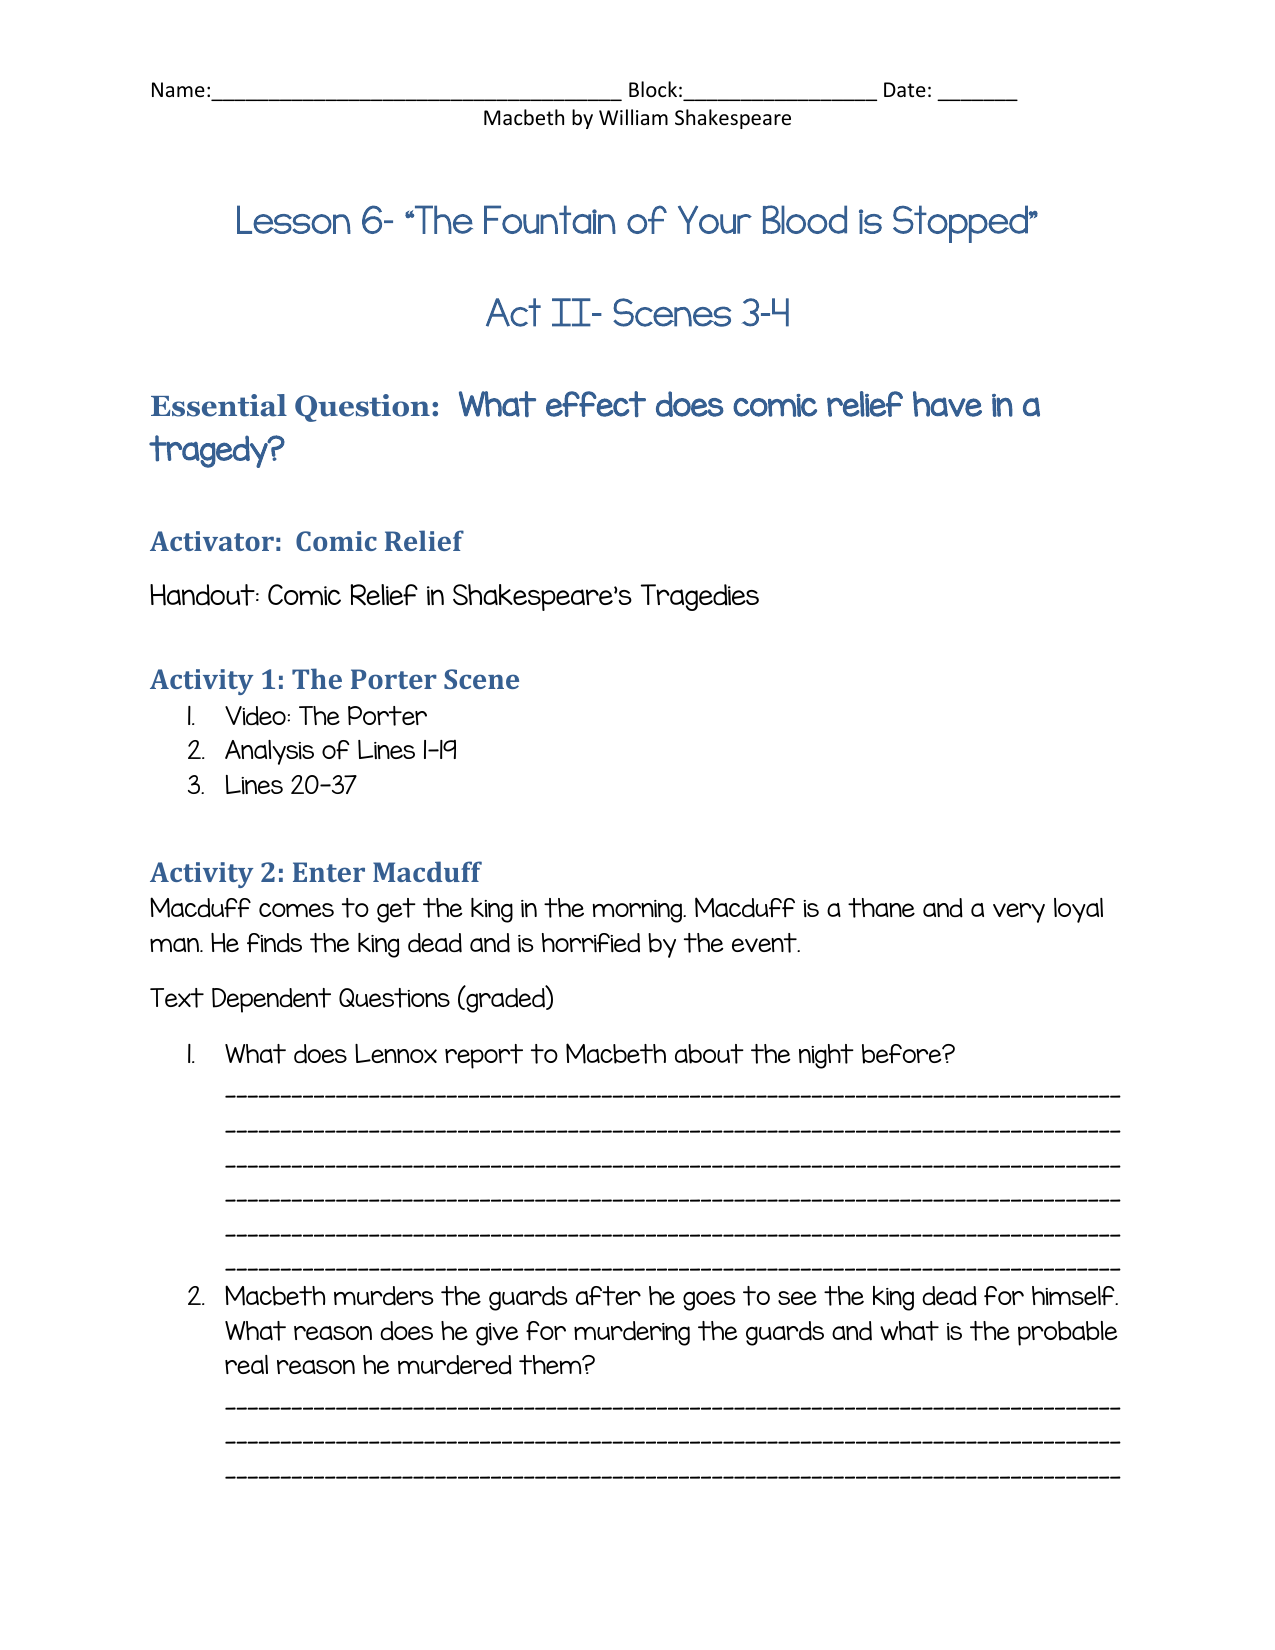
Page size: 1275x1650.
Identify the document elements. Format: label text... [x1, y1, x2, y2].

text Text Dependent Questions (graded) [150, 984, 1125, 1014]
list Lines 20-37 [187, 770, 1125, 800]
subtitle Activity 1: The Porter Scene [150, 661, 1125, 696]
subtitle Essential Question: What effect does comic relief have in a tragedy? [150, 385, 1125, 468]
text Handout: Comic Relief in Shakespeare’s Tragedies [150, 579, 1125, 611]
list What does Lennox report to Macbeth about the night before? [187, 1039, 1125, 1069]
subtitle Activity 2: Enter Macduff [150, 854, 1125, 889]
text Macduff comes to get the king in the morning. Macduff is a thane and a very loyal man. He finds the king dead and is horrified by the event. [150, 894, 1125, 958]
subtitle Act II- Scenes 3-4 [150, 293, 1125, 335]
list Video: The Porter [187, 701, 1125, 731]
subtitle Lesson 6- “The Fountain of Your Blood is Stopped” [150, 200, 1125, 243]
list Analysis of Lines 1-19 [187, 735, 1125, 765]
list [225, 1385, 1125, 1484]
subtitle Activator: Comic Relief [150, 523, 1125, 557]
list Macbeth murders the guards after he goes to see the king dead for himself. What reason does he give for murdering the guards and what is the probable real reason he murdered them? [187, 1281, 1125, 1381]
